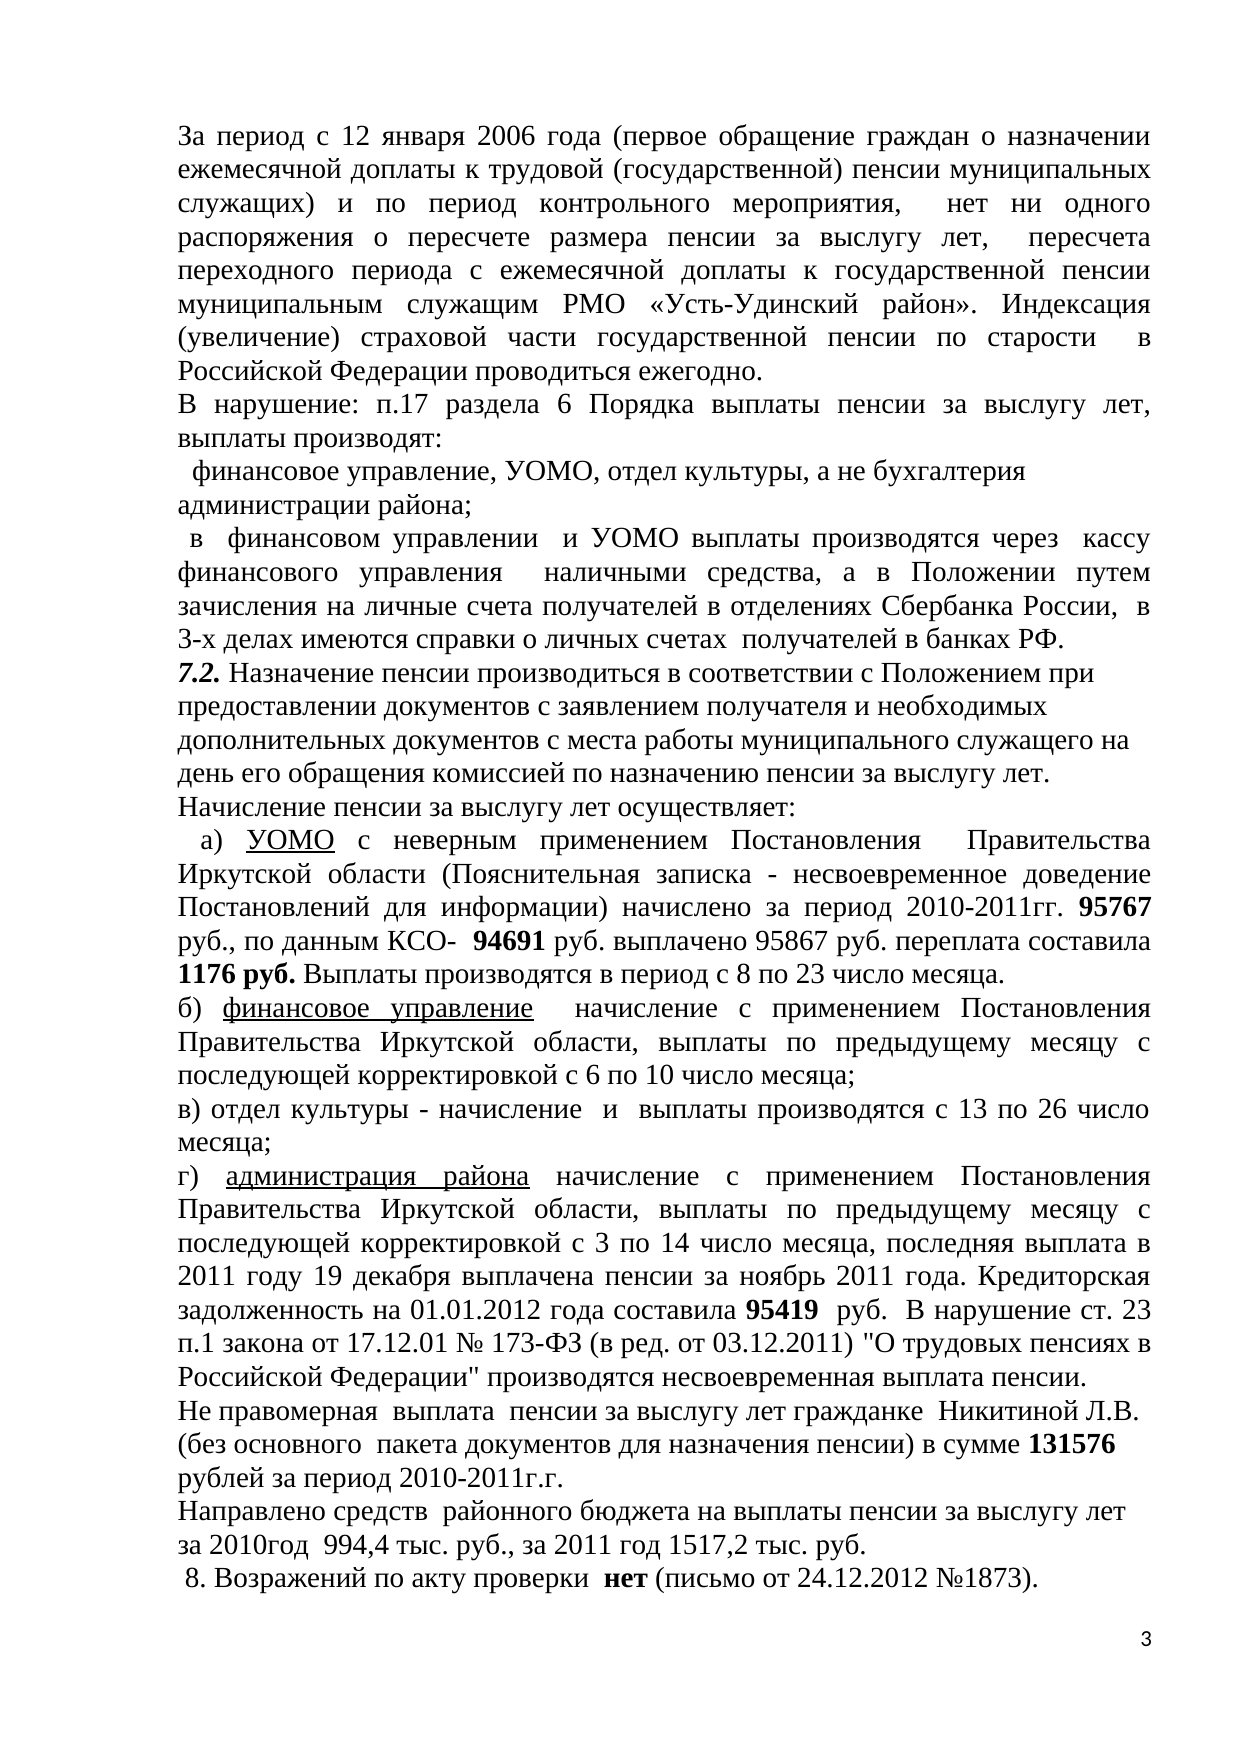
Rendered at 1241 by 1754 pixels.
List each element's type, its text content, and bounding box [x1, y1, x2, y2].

text в финансовом управлении и УОМО выплаты производятся через кассу финансового управления наличными средства, а в Положении путем зачисления на личные счета получателей в отделениях Сбербанка России, в 3-х делах имеются справки о личных счетах получателей в банках РФ. [177, 521, 1152, 655]
text а) УОМО с неверным применением Постановления Правительства Иркутской области (Пояснительная записка - несвоевременное доведение Постановлений для информации) начислено за период 2010-2011гг. 95767 руб., по данным КСО- 94691 руб. выплачено 95867 руб. переплата составила 1176 руб. Выплаты производятся в период с 8 по 23 число месяца. [177, 822, 1152, 990]
text Направлено средств районного бюджета на выплаты пенсии за выслугу лет за 2010год 994,4 тыс. руб., за 2011 год 1517,2 тыс. руб. [177, 1493, 1152, 1560]
text В нарушение: п.17 раздела 6 Порядка выплаты пенсии за выслугу лет, выплаты производят: [177, 386, 1152, 453]
text 8. Возражений по акту проверки нет (письмо от 24.12.2012 №1873). [177, 1560, 1152, 1594]
text За период с 12 января 2006 года (первое обращение граждан о назначении ежемесячной доплаты к трудовой (государственной) пенсии муниципальных служащих) и по период контрольного мероприятия, нет ни одного распоряжения о пересчете размера пенсии за выслугу лет, пересчета переходного периода с ежемесячной доплаты к государственной пенсии муниципальным служащим РМО «Усть-Удинский район». Индексация (увеличение) страховой части государственной пенсии по старости в Российской Федерации проводиться ежегодно. [177, 118, 1152, 386]
text 7.2. Назначение пенсии производиться в соответствии с Положением при предоставлении документов с заявлением получателя и необходимых дополнительных документов с места работы муниципального служащего на день его обращения комиссией по назначению пенсии за выслугу лет. Начисление пенсии за выслугу лет осуществляет: [177, 655, 1152, 822]
text Не правомерная выплата пенсии за выслугу лет гражданке Никитиной Л.В. (без основного пакета документов для назначения пенсии) в сумме 131576 рублей за период 2010-2011г.г. [177, 1393, 1152, 1493]
text финансовое управление, УОМО, отдел культуры, а не бухгалтерия администрации района; [177, 453, 1152, 521]
text в) отдел культуры - начисление и выплаты производятся с 13 по 26 число месяца; [177, 1091, 1152, 1158]
text г) администрация района начисление с применением Постановления Правительства Иркутской области, выплаты по предыдущему месяцу с последующей корректировкой с 3 по 14 число месяца, последняя выплата в 2011 году 19 декабря выплачена пенсии за ноябрь 2011 года. Кредиторская задолженность на 01.01.2012 года составила 95419 руб. В нарушение ст. 23 п.1 закона от 17.12.01 № 173-ФЗ (в ред. от 03.12.2011) "О трудовых пенсиях в Российской Федерации" производятся несвоевременная выплата пенсии. [177, 1158, 1152, 1393]
text б) финансовое управление начисление с применением Постановления Правительства Иркутской области, выплаты по предыдущему месяцу с последующей корректировкой с 6 по 10 число месяца; [177, 990, 1152, 1091]
